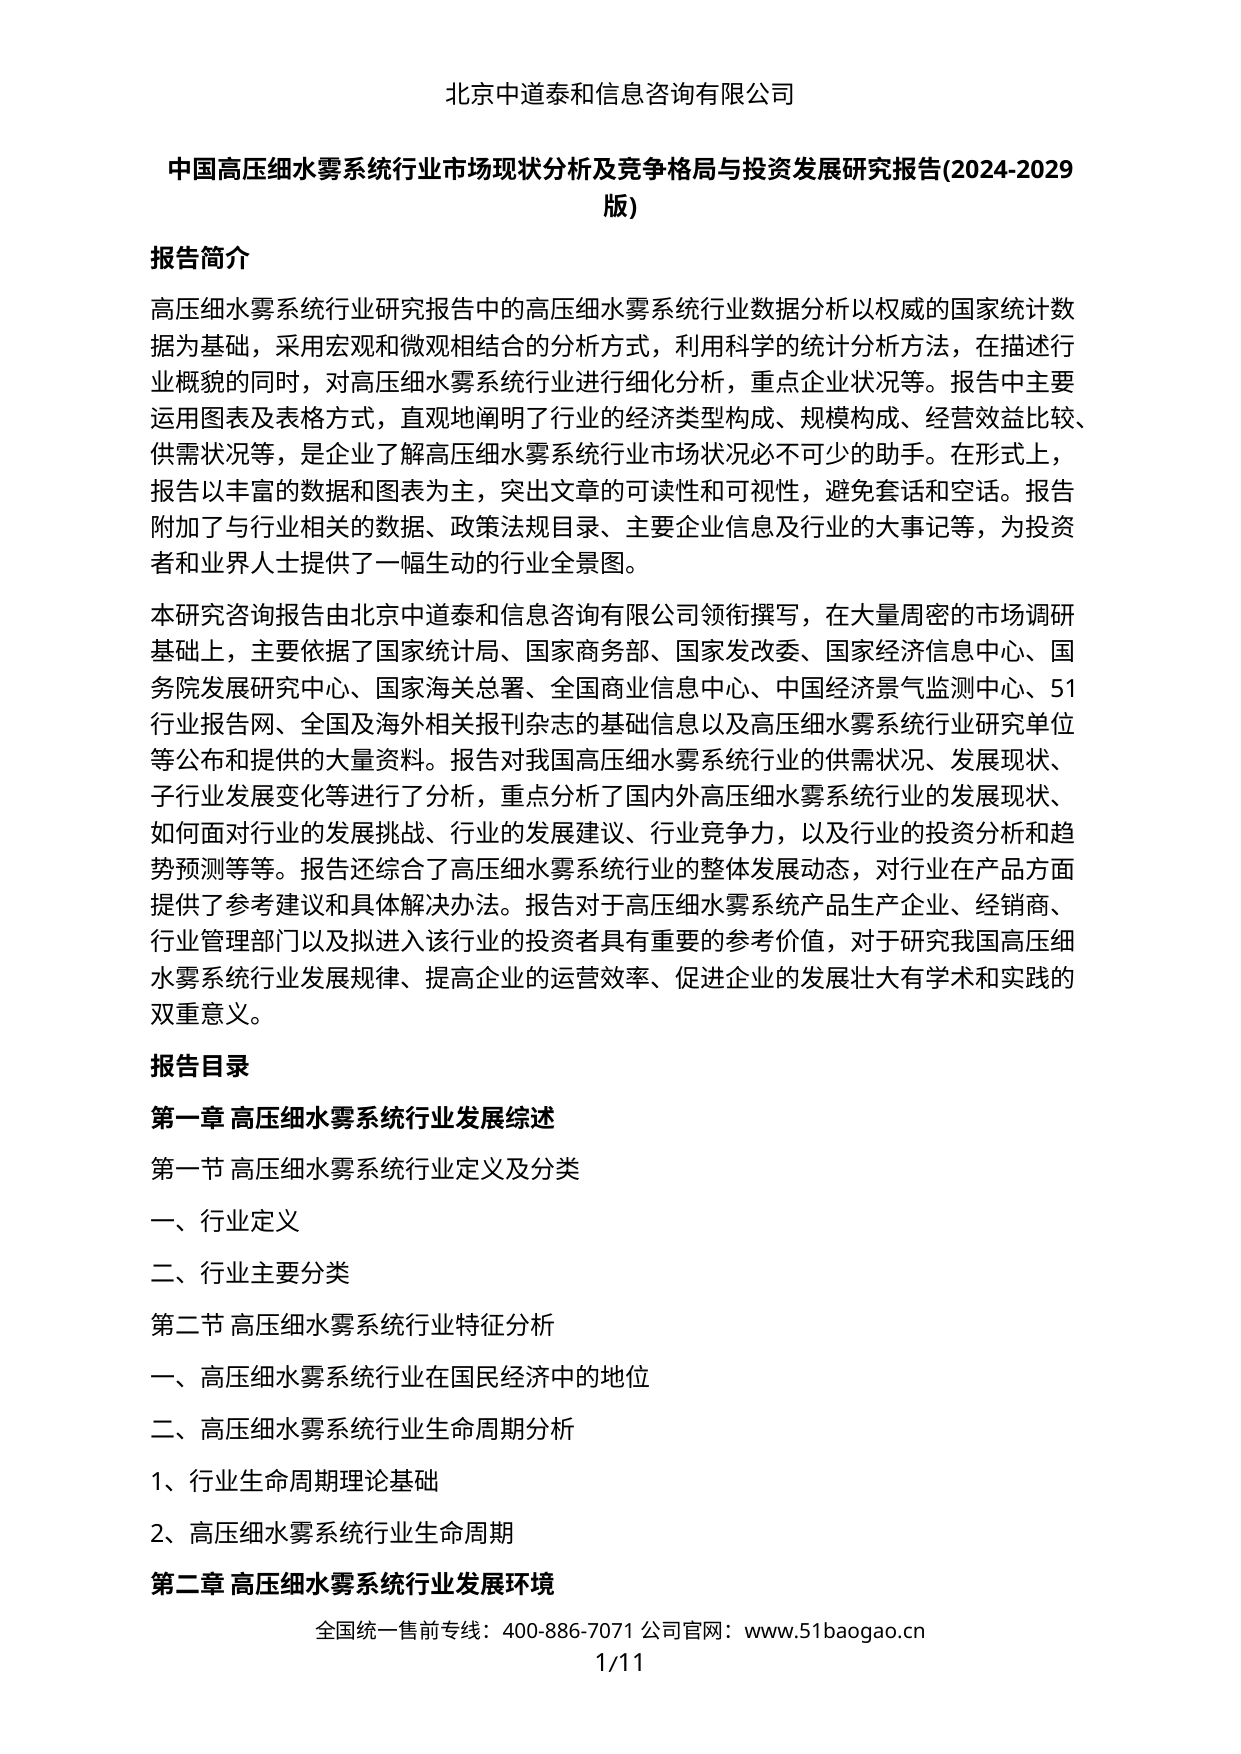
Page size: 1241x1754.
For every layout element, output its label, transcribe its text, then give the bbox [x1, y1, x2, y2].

text 二、高压细水雾系统行业生命周期分析 [150, 1409, 1090, 1446]
text 一、行业定义 [150, 1202, 1090, 1238]
text 报告简介 [150, 238, 1090, 274]
text 高压细水雾系统行业研究报告中的高压细水雾系统行业数据分析以权威的国家统计数据为基础，采用宏观和微观相结合的分析方式，利用科学的统计分析方法，在描述行业概貌的同时，对高压细水雾系统行业进行细化分析，重点企业状况等。报告中主要运用图表及表格方式，直观地阐明了行业的经济类型构成、规模构成、经营效益比较、供需状况等，是企业了解高压细水雾系统行业市场状况必不可少的助手。在形式上，报告以丰富的数据和图表为主，突出文章的可读性和可视性，避免套话和空话。报告附加了与行业相关的数据、政策法规目录、主要企业信息及行业的大事记等，为投资者和业界人士提供了一幅生动的行业全景图。 [150, 290, 1090, 580]
text 中国高压细水雾系统行业市场现状分析及竞争格局与投资发展研究报告(2024-2029版) [150, 150, 1090, 222]
text 一、高压细水雾系统行业在国民经济中的地位 [150, 1357, 1090, 1394]
text 第二章 高压细水雾系统行业发展环境 [150, 1565, 1090, 1601]
text 第一节 高压细水雾系统行业定义及分类 [150, 1150, 1090, 1186]
text 报告目录 [150, 1046, 1090, 1082]
text 二、行业主要分类 [150, 1254, 1090, 1290]
text 第一章 高压细水雾系统行业发展综述 [150, 1098, 1090, 1134]
text 2、高压细水雾系统行业生命周期 [150, 1513, 1090, 1549]
text 1、行业生命周期理论基础 [150, 1461, 1090, 1497]
text 第二节 高压细水雾系统行业特征分析 [150, 1306, 1090, 1342]
text 本研究咨询报告由北京中道泰和信息咨询有限公司领衔撰写，在大量周密的市场调研基础上，主要依据了国家统计局、国家商务部、国家发改委、国家经济信息中心、国务院发展研究中心、国家海关总署、全国商业信息中心、中国经济景气监测中心、51行业报告网、全国及海外相关报刊杂志的基础信息以及高压细水雾系统行业研究单位等公布和提供的大量资料。报告对我国高压细水雾系统行业的供需状况、发展现状、子行业发展变化等进行了分析，重点分析了国内外高压细水雾系统行业的发展现状、如何面对行业的发展挑战、行业的发展建议、行业竞争力，以及行业的投资分析和趋势预测等等。报告还综合了高压细水雾系统行业的整体发展动态，对行业在产品方面提供了参考建议和具体解决办法。报告对于高压细水雾系统产品生产企业、经销商、行业管理部门以及拟进入该行业的投资者具有重要的参考价值，对于研究我国高压细水雾系统行业发展规律、提高企业的运营效率、促进企业的发展壮大有学术和实践的双重意义。 [150, 596, 1090, 1031]
